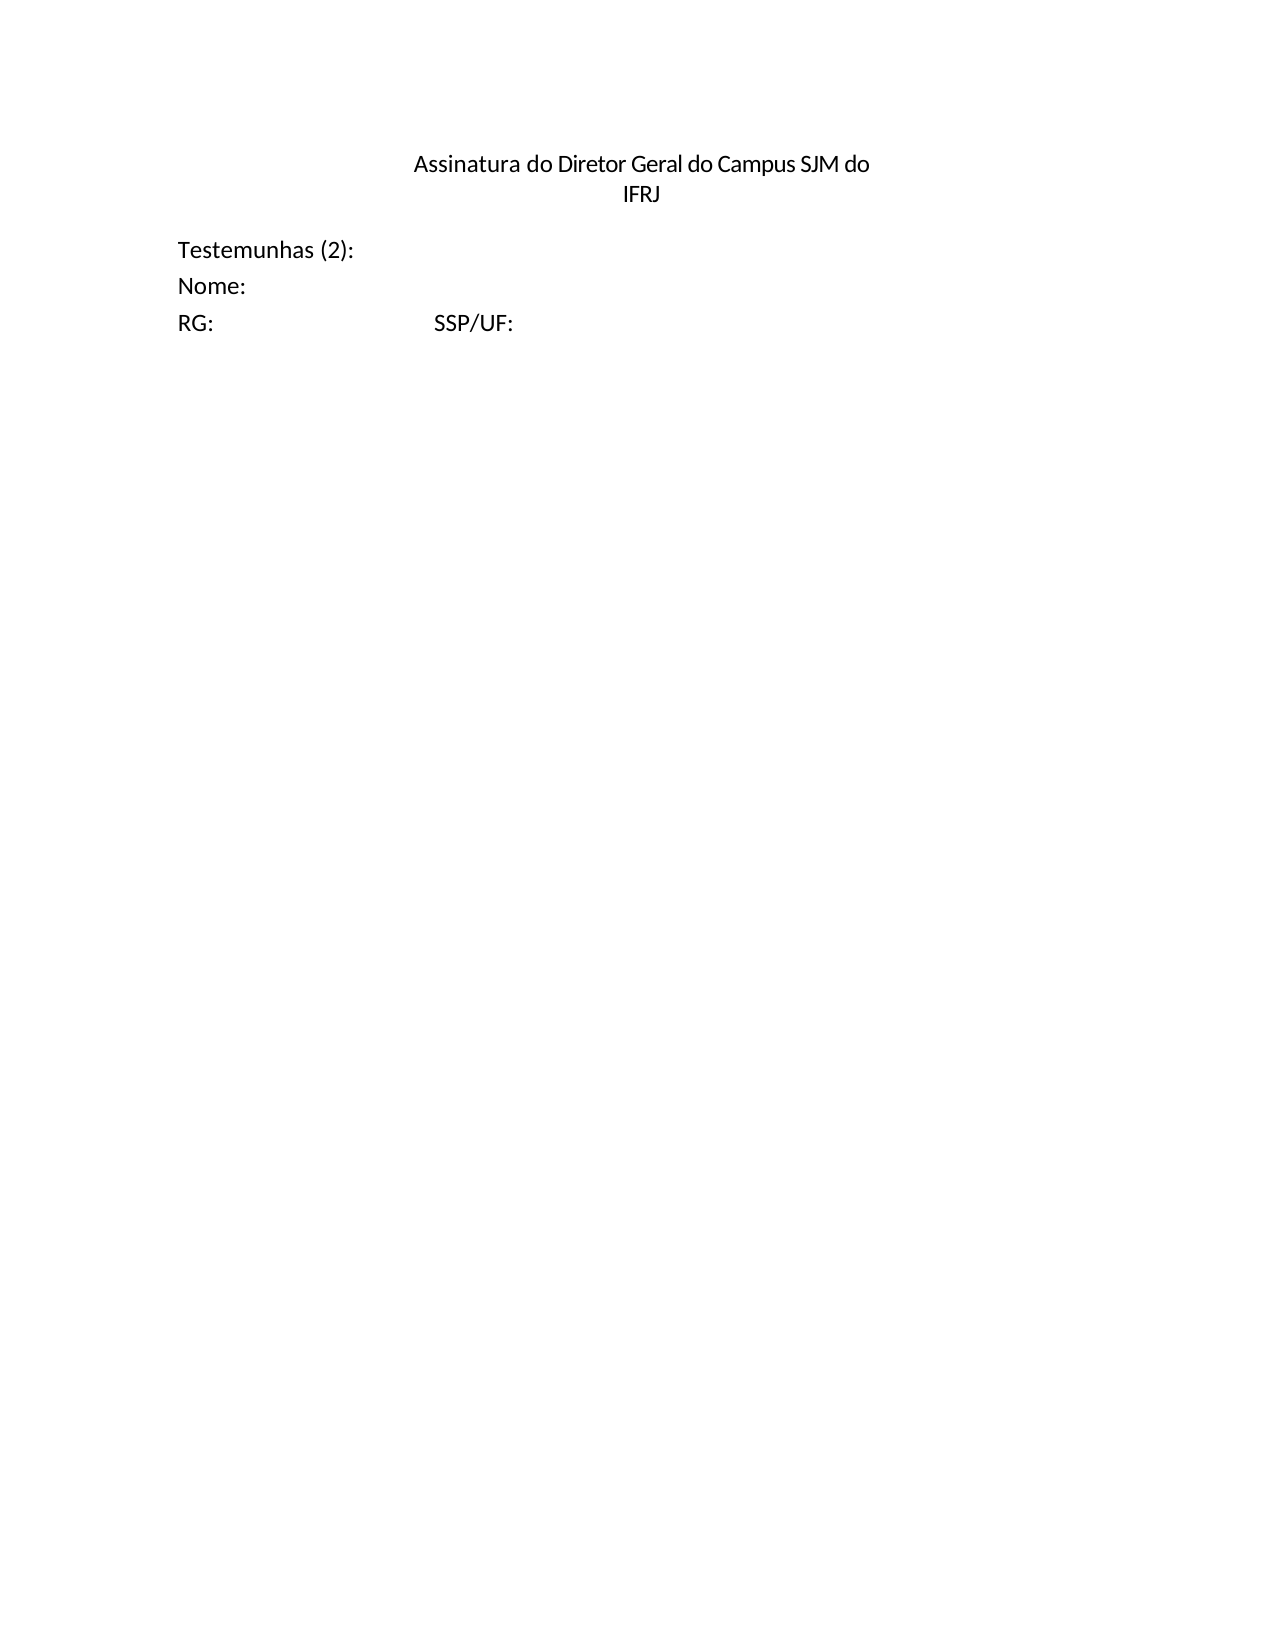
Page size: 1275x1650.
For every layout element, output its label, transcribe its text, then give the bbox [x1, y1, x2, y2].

text Nome: [178, 271, 1156, 301]
text RG: SSP/UF: [178, 307, 1156, 338]
text Assinatura do Diretor Geral do Campus SJM do IFRJ [401, 148, 882, 209]
text Testemunhas (2): [178, 234, 1156, 264]
